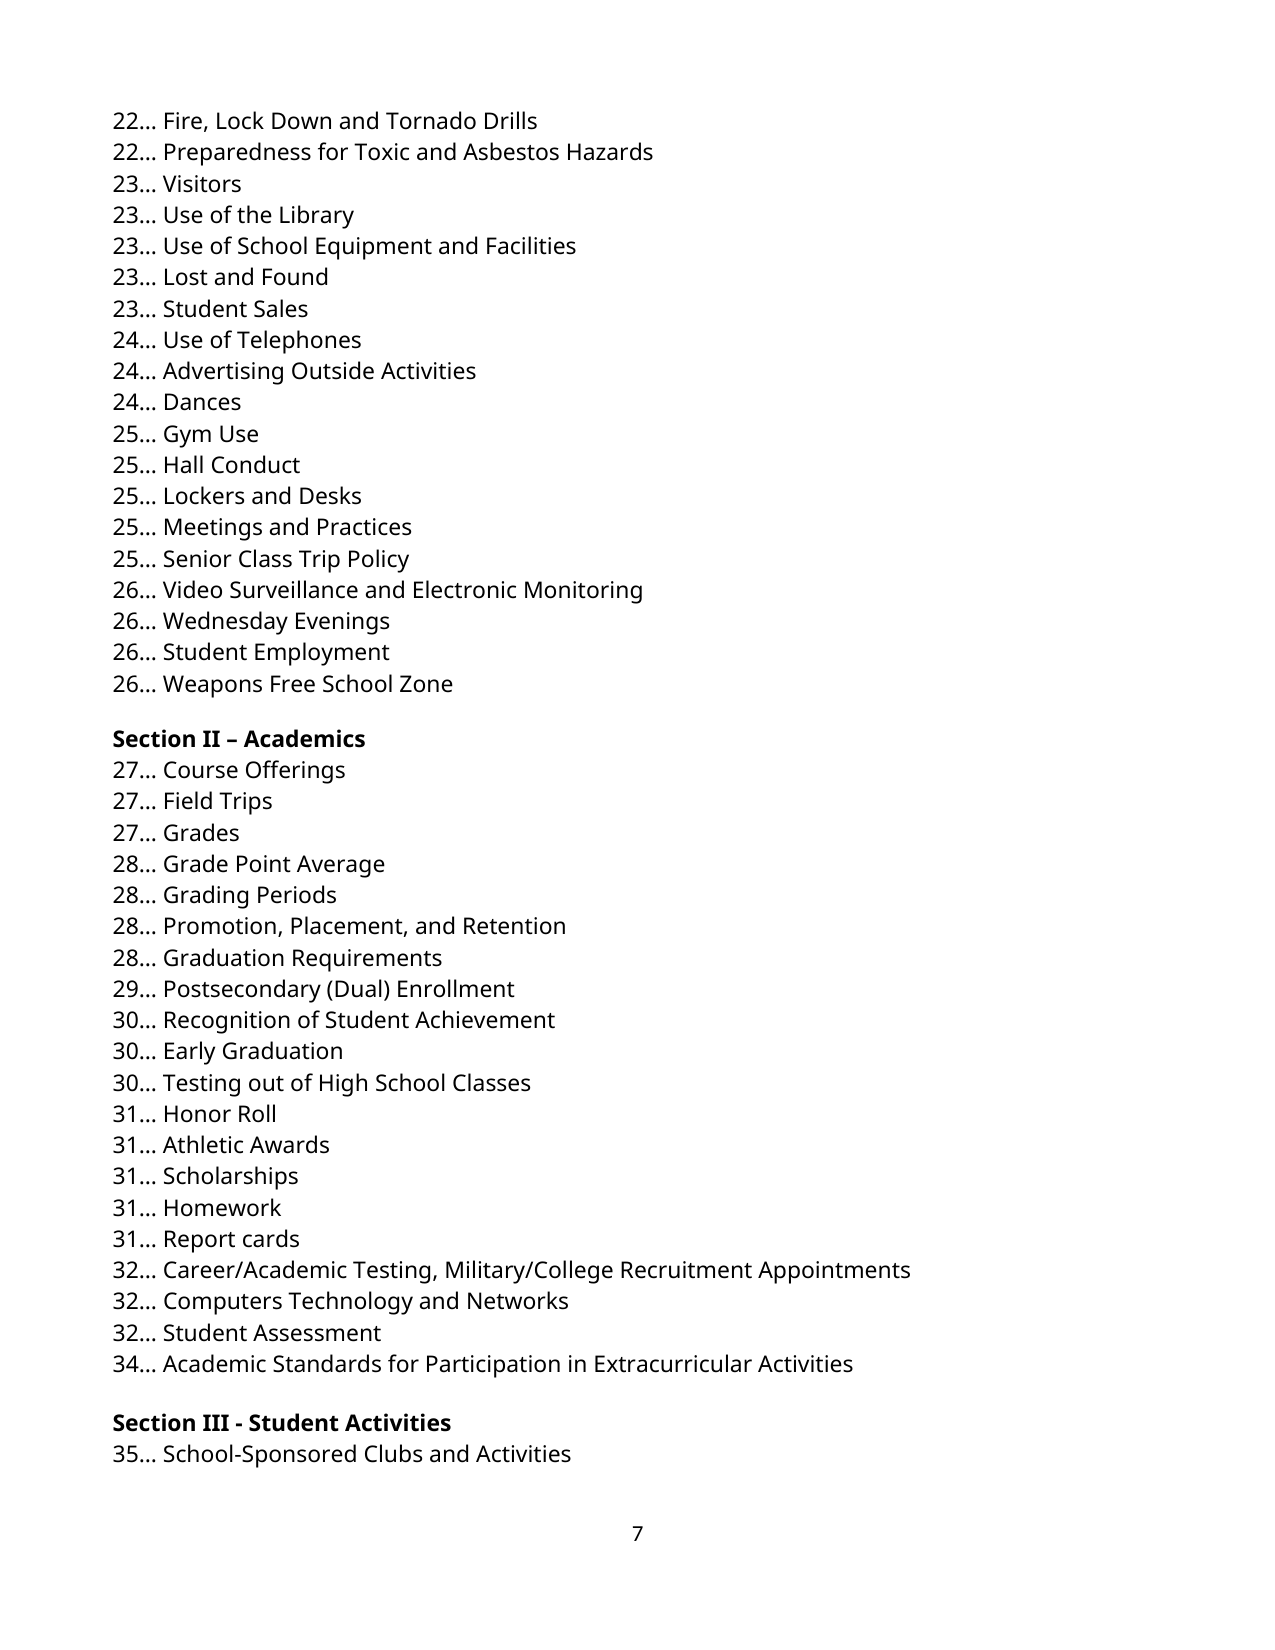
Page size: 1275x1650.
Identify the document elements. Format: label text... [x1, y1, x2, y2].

text 23… Lost and Found [112, 261, 1162, 292]
text 26… Video Surveillance and Electronic Monitoring [112, 574, 1162, 605]
text 28… Promotion, Placement, and Retention [112, 910, 1162, 942]
text 30… Early Graduation [112, 1035, 1162, 1067]
text Section III - Student Activities [112, 1407, 1162, 1438]
text 26… Student Employment [112, 636, 1162, 667]
text 30… Recognition of Student Achievement [112, 1004, 1162, 1035]
text 22… Fire, Lock Down and Tornado Drills [112, 105, 1162, 136]
text 31… Honor Roll [112, 1098, 1162, 1129]
text 23… Student Sales [112, 292, 1162, 324]
text 25… Hall Conduct [112, 449, 1162, 480]
text 27… Course Offerings [112, 754, 1162, 785]
text 31… Homework [112, 1192, 1162, 1223]
text 31… Athletic Awards [112, 1129, 1162, 1160]
text Section II – Academics [112, 723, 1162, 754]
text 26… Weapons Free School Zone [112, 667, 1162, 699]
text 35… School-Sponsored Clubs and Activities [112, 1438, 1162, 1469]
text 32… Student Assessment [112, 1317, 1162, 1348]
text 27… Grades [112, 817, 1162, 848]
text 32… Career/Academic Testing, Military/College Recruitment Appointments [112, 1254, 1162, 1285]
text 31… Scholarships [112, 1160, 1162, 1192]
text 23… Use of School Equipment and Facilities [112, 230, 1162, 261]
text 28… Grading Periods [112, 879, 1162, 910]
text 34… Academic Standards for Participation in Extracurricular Activities [112, 1348, 1162, 1379]
text 24… Dances [112, 386, 1162, 417]
text 25… Lockers and Desks [112, 480, 1162, 511]
text 27… Field Trips [112, 785, 1162, 817]
text 23… Use of the Library [112, 199, 1162, 230]
text 30… Testing out of High School Classes [112, 1067, 1162, 1098]
text 25… Gym Use [112, 417, 1162, 449]
text 26… Wednesday Evenings [112, 605, 1162, 636]
text 29… Postsecondary (Dual) Enrollment [112, 973, 1162, 1004]
text 24… Use of Telephones [112, 324, 1162, 355]
text 28… Grade Point Average [112, 848, 1162, 879]
text 24… Advertising Outside Activities [112, 355, 1162, 386]
text 32… Computers Technology and Networks [112, 1285, 1162, 1317]
text 25… Senior Class Trip Policy [112, 542, 1162, 574]
text 31… Report cards [112, 1223, 1162, 1254]
text 25… Meetings and Practices [112, 511, 1162, 542]
text 28… Graduation Requirements [112, 942, 1162, 973]
text 22… Preparedness for Toxic and Asbestos Hazards [112, 136, 1162, 167]
text 23… Visitors [112, 167, 1162, 199]
